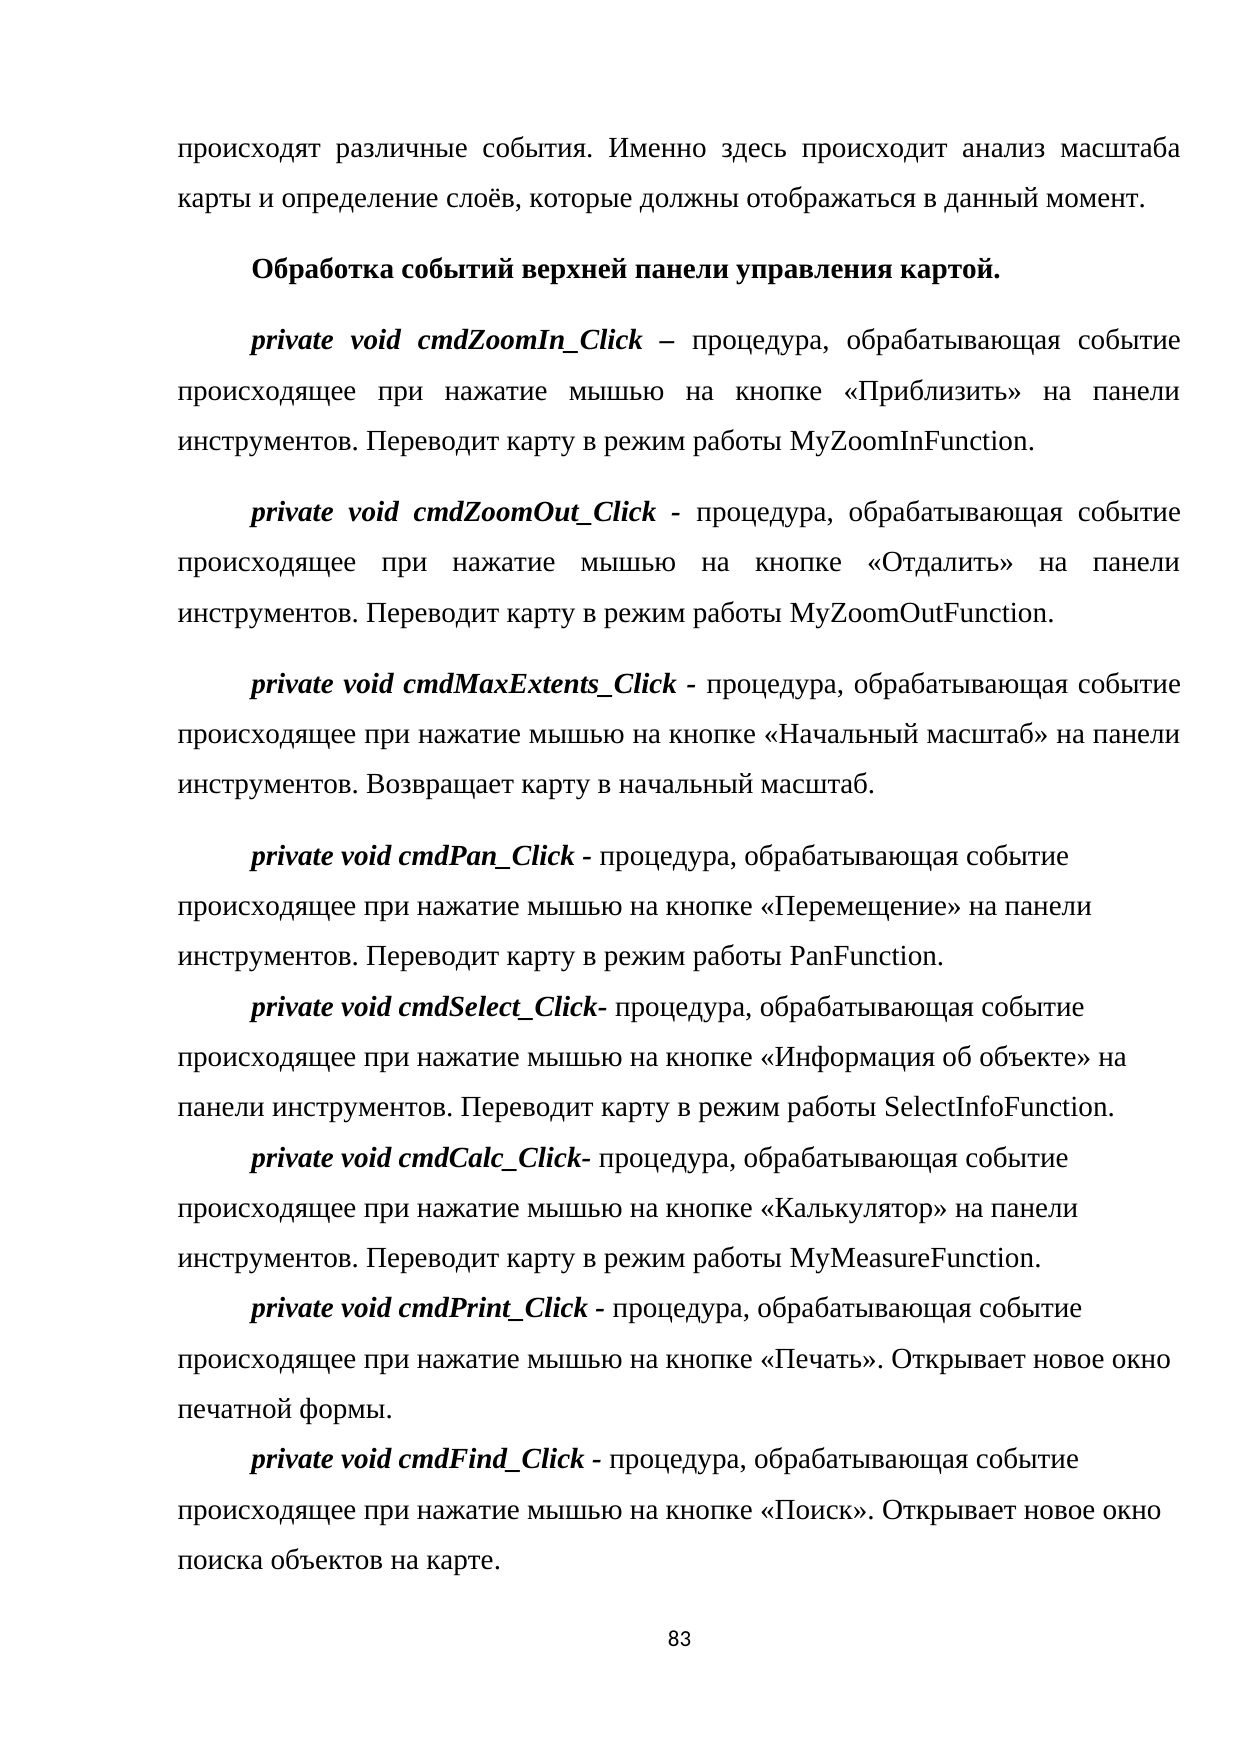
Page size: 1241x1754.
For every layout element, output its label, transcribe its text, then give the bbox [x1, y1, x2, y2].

text private void cmdZoomIn_Click – процедура, обрабатывающая событие происходящее при нажатие мышью на кнопке «Приблизить» на панели инструментов. Переводит карту в режим работы MyZoomInFunction. [177, 322, 1181, 457]
text private void cmdPrint_Click - процедура, обрабатывающая событие происходящее при нажатие мышью на кнопке «Печать». Открывает новое окно печатной формы. [177, 1291, 1181, 1425]
text private void cmdMaxExtents_Click - процедура, обрабатывающая событие происходящее при нажатие мышью на кнопке «Начальный масштаб» на панели инструментов. Возвращает карту в начальный масштаб. [177, 666, 1181, 800]
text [177, 130, 1181, 214]
text private void cmdSelect_Click- процедура, обрабатывающая событие происходящее при нажатие мышью на кнопке «Информация об объекте» на панели инструментов. Переводит карту в режим работы SelectInfoFunction. [177, 989, 1181, 1123]
text private void cmdZoomOut_Click - процедура, обрабатывающая событие происходящее при нажатие мышью на кнопке «Отдалить» на панели инструментов. Переводит карту в режим работы MyZoomOutFunction. [177, 494, 1181, 628]
text private void cmdCalc_Click- процедура, обрабатывающая событие происходящее при нажатие мышью на кнопке «Калькулятор» на панели инструментов. Переводит карту в режим работы MyMeasureFunction. [177, 1140, 1181, 1274]
text private void cmdFind_Click - процедура, обрабатывающая событие происходящее при нажатие мышью на кнопке «Поиск». Открывает новое окно поиска объектов на карте. [177, 1442, 1181, 1576]
text private void cmdPan_Click - процедура, обрабатывающая событие происходящее при нажатие мышью на кнопке «Перемещение» на панели инструментов. Переводит карту в режим работы PanFunction. [177, 838, 1181, 972]
text Обработка событий верхней панели управления картой. [177, 251, 1181, 285]
